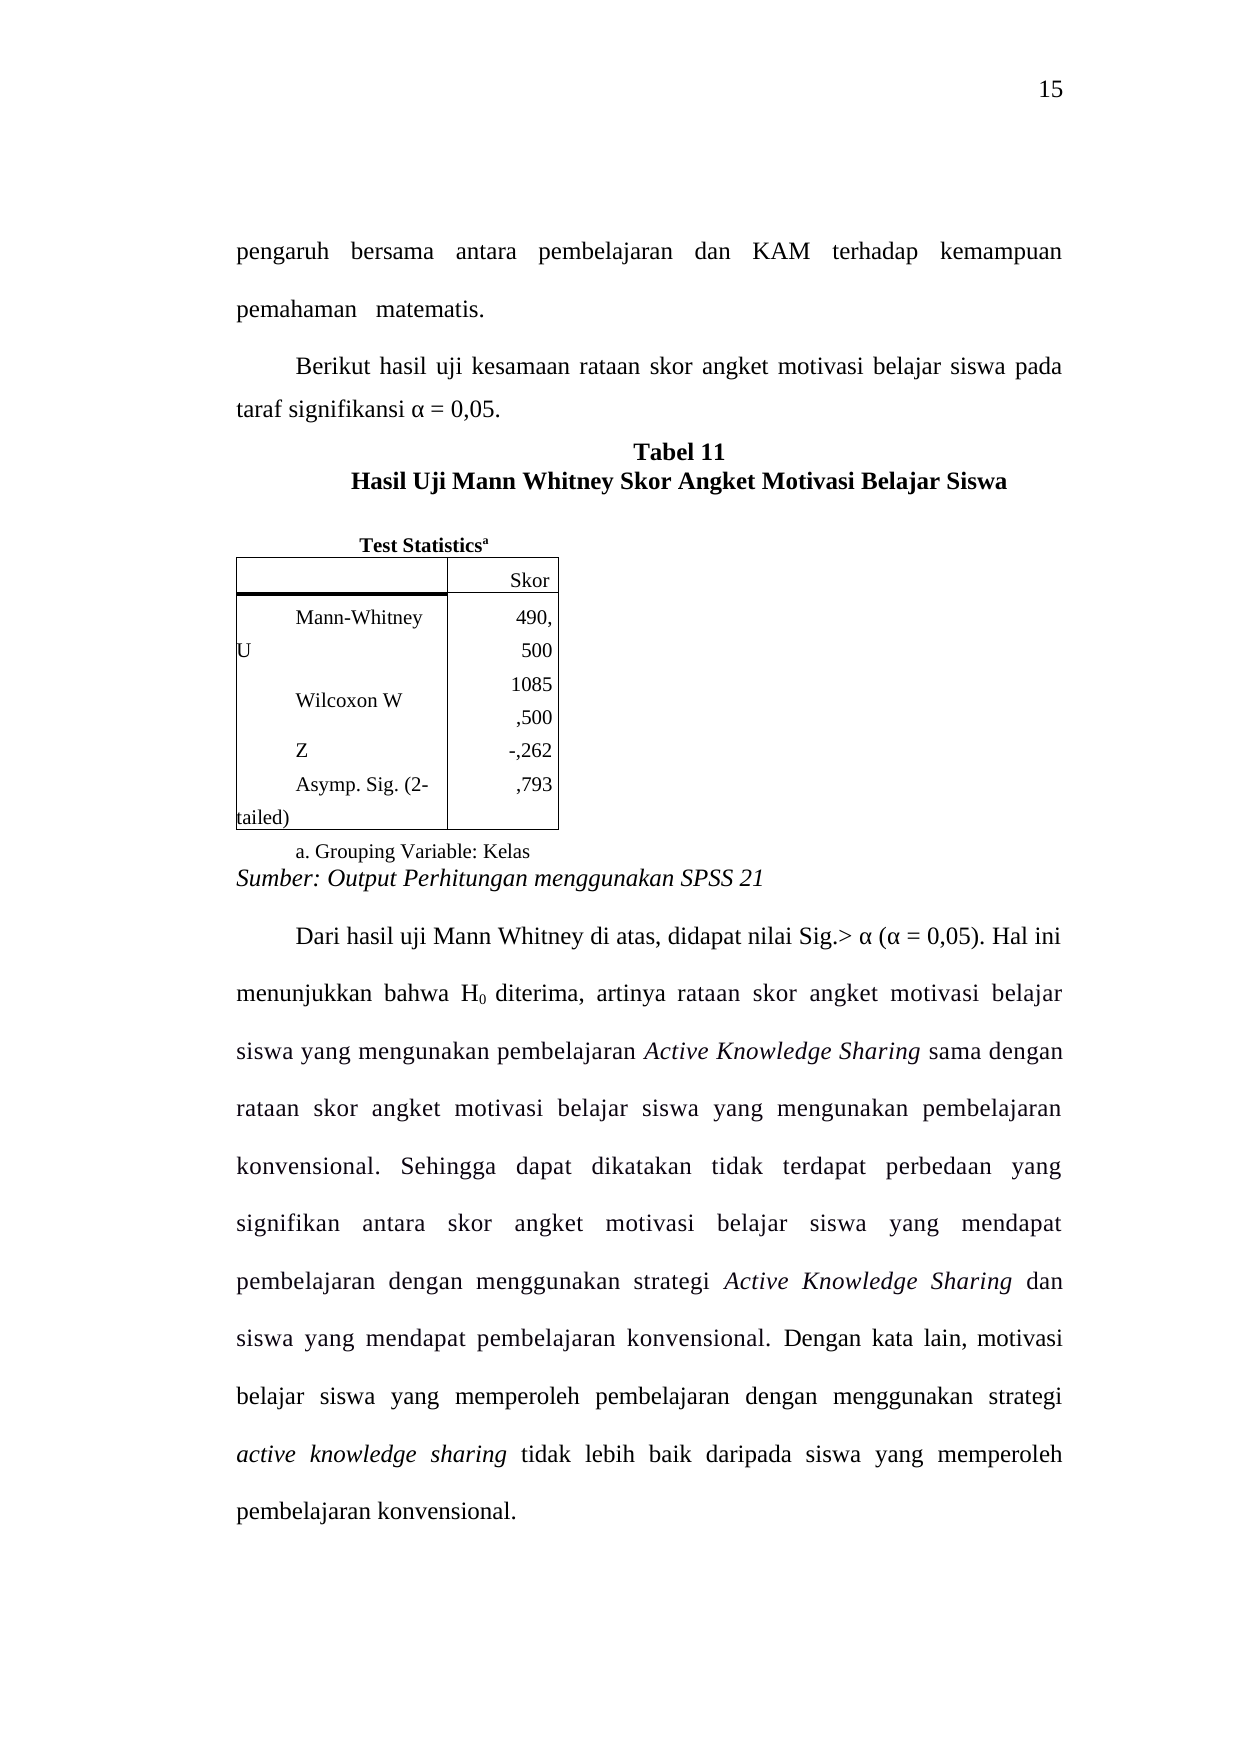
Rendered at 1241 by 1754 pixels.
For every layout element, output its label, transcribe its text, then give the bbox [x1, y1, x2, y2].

table_cell Wilcoxon W [237, 663, 447, 729]
table_cell Z [237, 729, 447, 762]
table_cell ,793 [448, 763, 558, 829]
list Tabel 11 [236, 437, 1063, 466]
list Berikut hasil uji kesamaan rataan skor angket motivasi belajar siswa pada taraf signifikansi α = 0,05. [236, 351, 1063, 423]
list Hasil Uji Mann Whitney Skor Angket Motivasi Belajar Siswa [236, 466, 1063, 495]
table_cell 490,500 [448, 593, 558, 662]
table_cell 1085,500 [448, 663, 558, 729]
table_header Test Statisticsa [236, 524, 558, 557]
table_cell [237, 558, 447, 592]
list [236, 236, 1063, 322]
text Sumber: Output Perhitungan menggunakan SPSS 21 [236, 524, 1063, 892]
table_cell -,262 [448, 729, 558, 762]
table_cell Skor [448, 558, 558, 592]
table_cell a. Grouping Variable: Kelas [236, 830, 558, 863]
text Dari hasil uji Mann Whitney di atas, didapat nilai Sig.> α (α = 0,05). Hal ini menunjukkan bahwa H0 diterima, artinya rataan skor angket motivasi belajar siswa yang mengunakan pembelajaran Active Knowledge Sharing sama dengan rataan skor angket motivasi belajar siswa yang mengunakan pembelajaran konvensional. Sehingga dapat dikatakan tidak terdapat perbedaan yang signifikan antara skor angket motivasi belajar siswa yang mendapat pembelajaran dengan menggunakan strategi Active Knowledge Sharing dan siswa yang mendapat pembelajaran konvensional. Dengan kata lain, motivasi belajar siswa yang memperoleh pembelajaran dengan menggunakan strategi active knowledge sharing tidak lebih baik daripada siswa yang memperoleh pembelajaran konvensional. [236, 921, 1063, 1525]
table_cell Asymp. Sig. (2-tailed) [237, 763, 447, 829]
table_cell Mann-Whitney U [237, 596, 447, 662]
